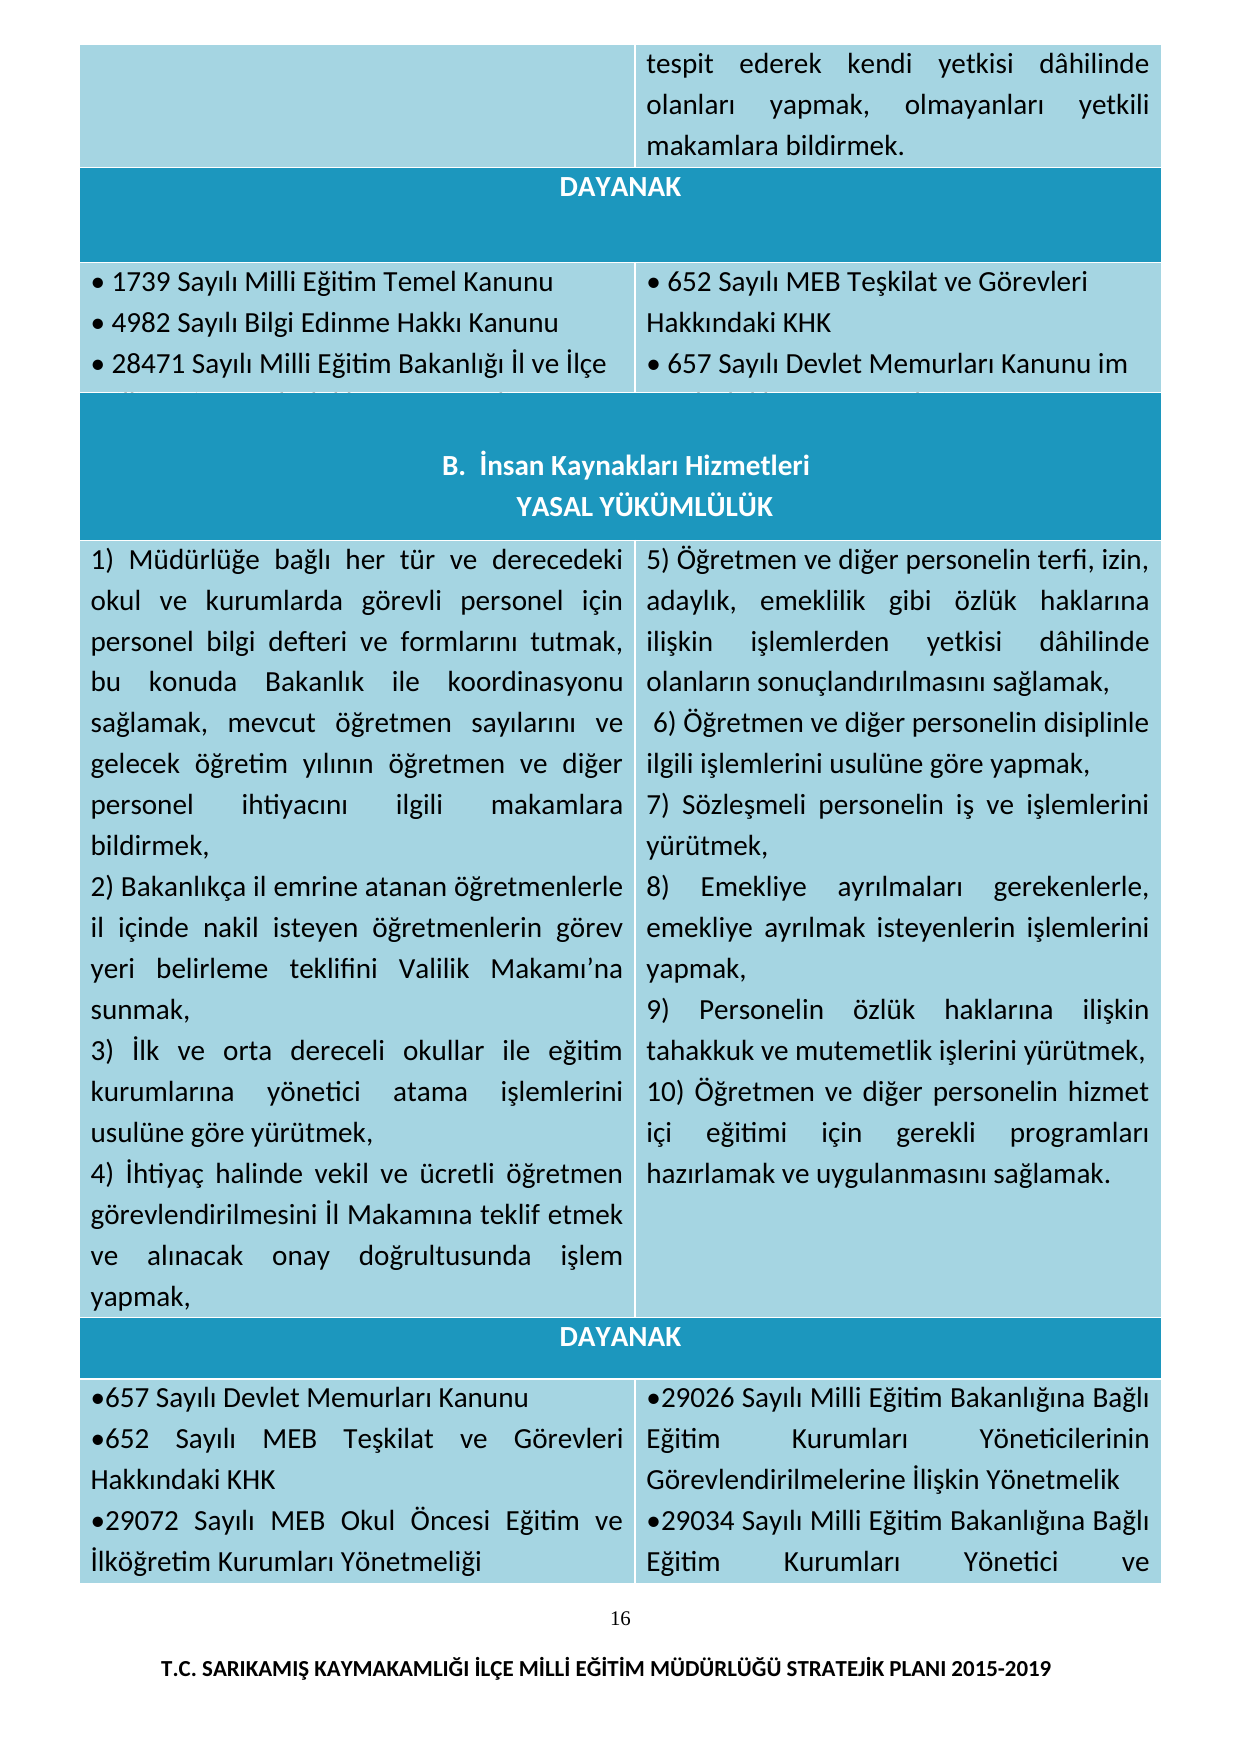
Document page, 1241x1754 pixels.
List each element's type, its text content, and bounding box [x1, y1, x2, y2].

table_cell 1) Müdürlüğe bağlı her tür ve derecedeki okul ve kurumlarda görevli personel için personel bilgi defteri ve formlarını tutmak, bu konuda Bakanlık ile koordinasyonu sağlamak, mevcut öğretmen sayılarını ve gelecek öğretim yılının öğretmen ve diğer personel ihtiyacını ilgili makamlara bildirmek, 2) Bakanlıkça il emrine atanan öğretmenlerle il içinde nakil isteyen öğretmenlerin görev yeri belirleme teklifini Valilik Makamı’na sunmak, 3) İlk ve orta dereceli okullar ile eğitim kurumlarına yönetici atama işlemlerini usulüne göre yürütmek, 4) İhtiyaç halinde vekil ve ücretli öğretmen görevlendirilmesini İl Makamına teklif etmek ve alınacak onay doğrultusunda işlem yapmak, [80, 541, 634, 1317]
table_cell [636, 1380, 1161, 1583]
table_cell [636, 45, 1161, 167]
table_cell DAYANAK [80, 1318, 1161, 1378]
table_cell İnsan Kaynakları Hizmetleri YASAL YÜKÜMLÜLÜK [80, 393, 1161, 540]
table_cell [80, 1380, 634, 1583]
table_cell • 652 Sayılı MEB Teşkilat ve Görevleri Hakkındaki KHK • 657 Sayılı Devlet Memurları Kanunu im Müdürlükleri Yönetmeliği [636, 263, 1161, 392]
table_cell DAYANAK [80, 168, 1161, 262]
table_cell 5) Öğretmen ve diğer personelin terfi, izin, adaylık, emeklilik gibi özlük haklarına ilişkin işlemlerden yetkisi dâhilinde olanların sonuçlandırılmasını sağlamak, 6) Öğretmen ve diğer personelin disiplinle ilgili işlemlerini usulüne göre yapmak, 7) Sözleşmeli personelin iş ve işlemlerini yürütmek, 8) Emekliye ayrılmaları gerekenlerle, emekliye ayrılmak isteyenlerin işlemlerini yapmak, 9) Personelin özlük haklarına ilişkin tahakkuk ve mutemetlik işlerini yürütmek, 10) Öğretmen ve diğer personelin hizmet içi eğitimi için gerekli programları hazırlamak ve uygulanmasını sağlamak. [636, 541, 1161, 1317]
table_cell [80, 45, 634, 167]
table_cell • 1739 Sayılı Milli Eğitim Temel Kanunu • 4982 Sayılı Bilgi Edinme Hakkı Kanunu • 28471 Sayılı Milli Eğitim Bakanlığı İl ve İlçe Milli Eğitim Müdürlükleri Yönetmeliği [80, 263, 634, 392]
